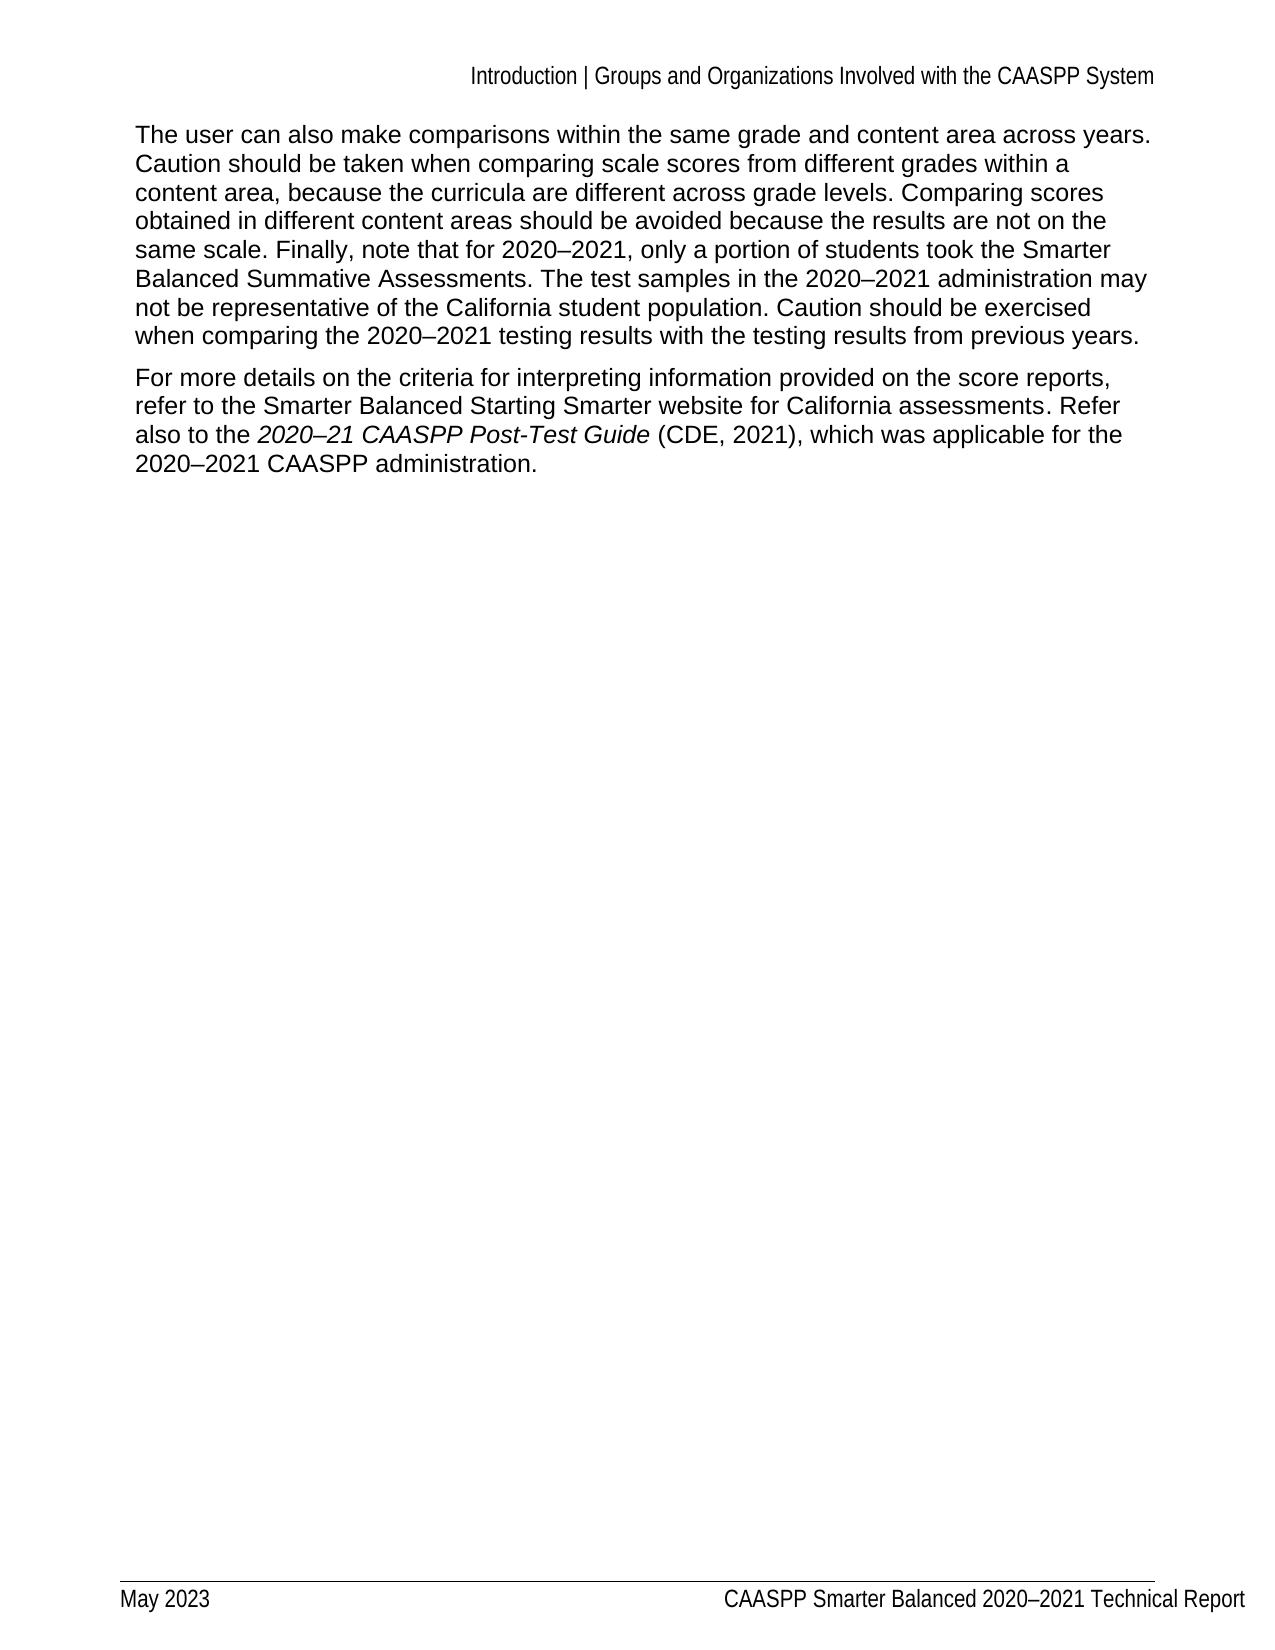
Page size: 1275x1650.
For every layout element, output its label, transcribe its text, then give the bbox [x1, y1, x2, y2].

text For more details on the criteria for interpreting information provided on the score reports, refer to the Smarter Balanced Starting Smarter website for California assessments. Refer also to the 2020–21 CAASPP Post-Test Guide (CDE, 2021), which was applicable for the 2020–2021 CAASPP administration. [135, 362, 1155, 477]
text The user can also make comparisons within the same grade and content area across years. Caution should be taken when comparing scale scores from different grades within a content area, because the curricula are different across grade levels. Comparing scores obtained in different content areas should be avoided because the results are not on the same scale. Finally, note that for 2020–2021, only a portion of students took the Smarter Balanced Summative Assessments. The test samples in the 2020–2021 administration may not be representative of the California student population. Caution should be exercised when comparing the 2020–2021 testing results with the testing results from previous years. [135, 120, 1155, 350]
